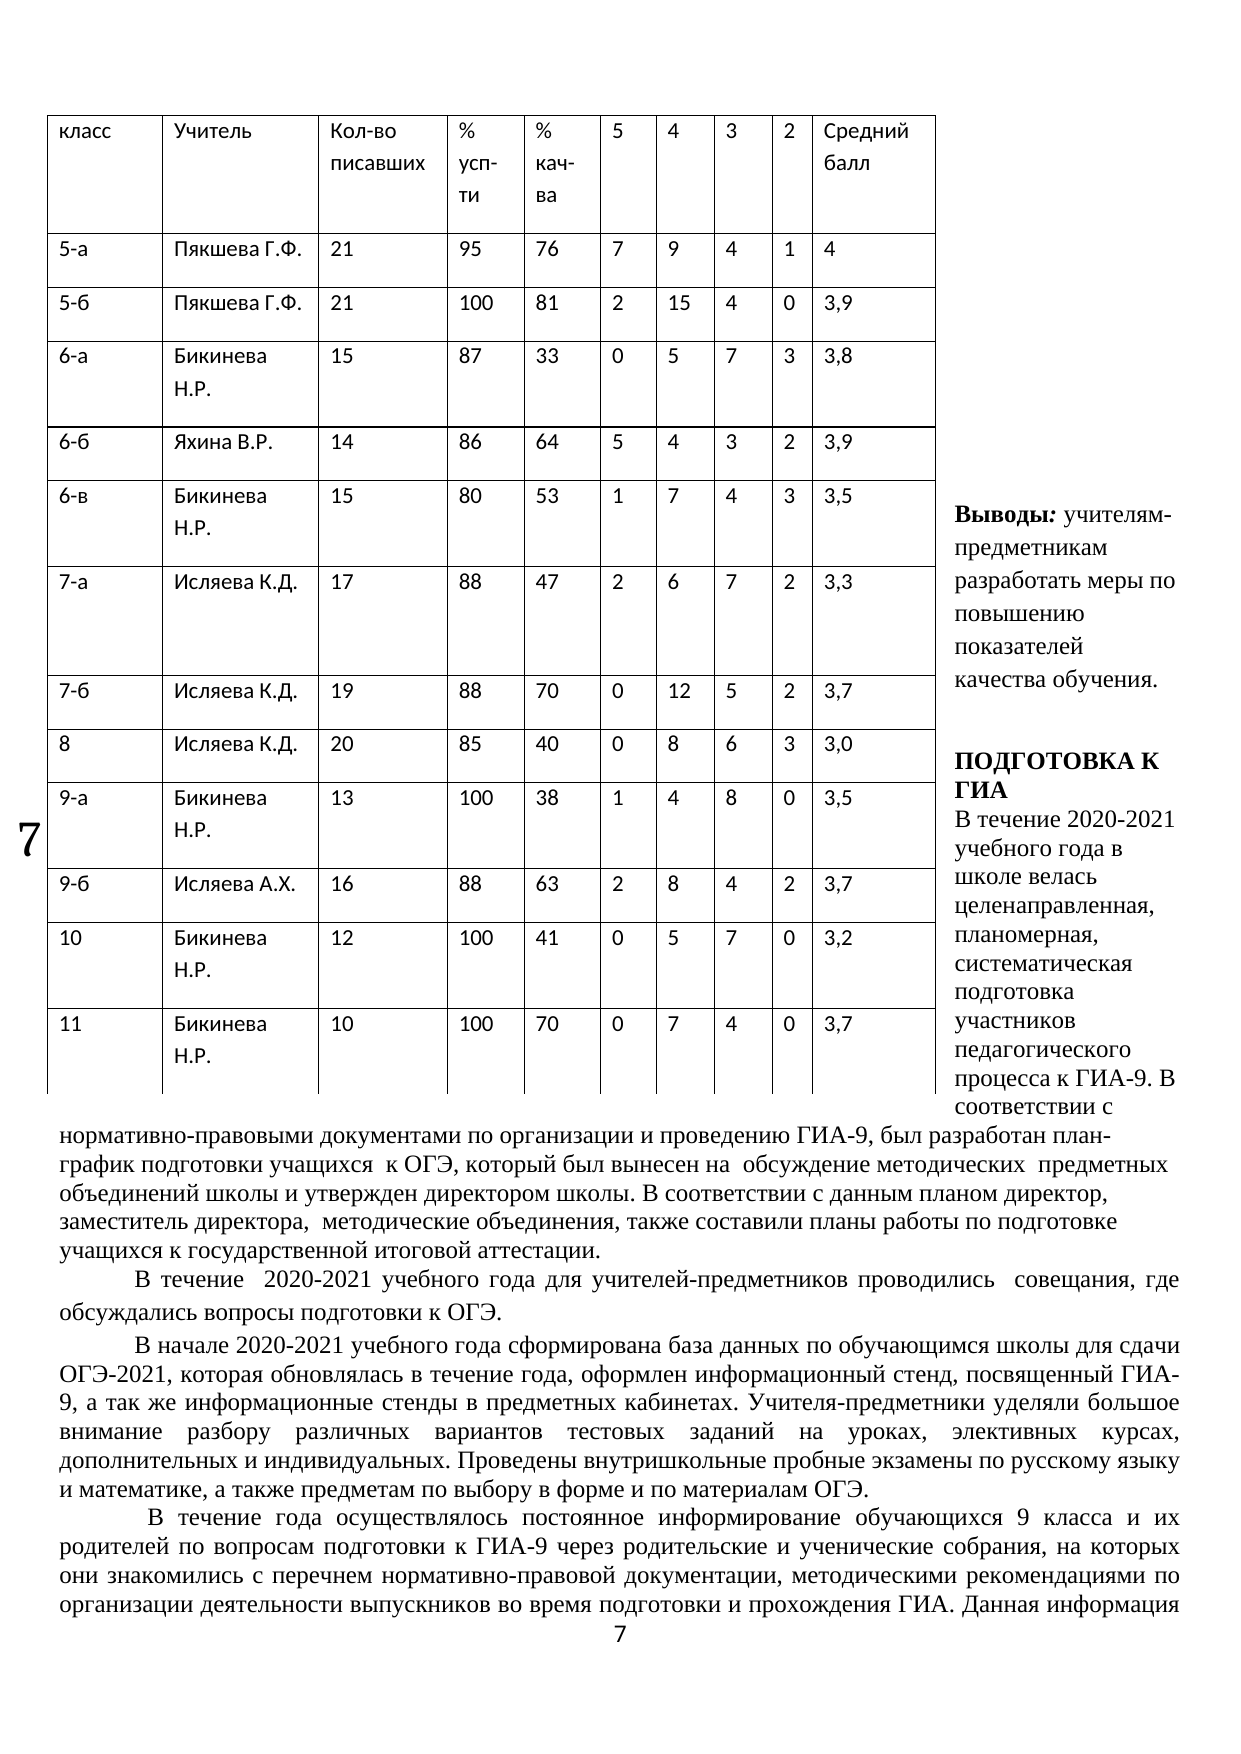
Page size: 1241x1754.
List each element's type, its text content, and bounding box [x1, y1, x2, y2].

table_header 5 [601, 116, 656, 233]
table_cell 6-б [48, 428, 162, 480]
table_cell 7-а [48, 567, 162, 620]
table_cell 8 [48, 730, 162, 782]
table_cell 0 [773, 1009, 812, 1094]
table_cell 4 [715, 869, 772, 922]
table_cell 2 [601, 567, 656, 675]
table_cell 3,9 [813, 288, 935, 341]
table_cell 100 [448, 1009, 524, 1094]
table_cell 3,2 [813, 923, 935, 1008]
table_cell 40 [525, 730, 600, 782]
table_cell 4 [715, 234, 772, 287]
table_cell 7 [715, 923, 772, 1008]
table_cell 5 [657, 923, 714, 1008]
table_cell 8 [657, 730, 714, 782]
table_cell 0 [601, 923, 656, 1008]
table_cell 100 [448, 288, 524, 341]
table_cell 8 [715, 783, 772, 868]
table_cell 3,7 [813, 1009, 935, 1094]
table_cell Исляева К.Д. [163, 730, 318, 782]
table_cell 20 [319, 730, 447, 782]
table_cell 88 [448, 567, 524, 675]
table_cell [163, 620, 318, 675]
table_cell 16 [319, 869, 447, 922]
table_header 2 [773, 116, 812, 233]
table_header Кол-во писавших [319, 116, 447, 233]
table_cell 3,9 [813, 428, 935, 480]
table_cell 100 [448, 923, 524, 1008]
table_cell 3,8 [813, 342, 935, 426]
text Выводы: учителям-предметникам разработать меры по повышению показателей качества обучения. [936, 499, 1181, 692]
text В течение 2020-2021 учебного года для учителей-предметников проводились совещания, где обсуждались вопросы подготовки к ОГЭ. [59, 1264, 1181, 1326]
table_cell 5 [601, 428, 656, 480]
table_cell 3,7 [813, 676, 935, 728]
table_cell 0 [601, 342, 656, 426]
table_cell 9 [657, 234, 714, 287]
table_cell 87 [448, 342, 524, 426]
table_cell 41 [525, 923, 600, 1008]
table_cell 17 [319, 567, 447, 675]
table_cell 88 [448, 676, 524, 728]
table_cell 6 [657, 567, 714, 675]
table_cell 85 [448, 730, 524, 782]
table_cell 11 [48, 1009, 162, 1094]
table_cell 4 [657, 783, 714, 868]
table_cell 6 [715, 730, 772, 782]
table_cell 10 [319, 1009, 447, 1094]
table_cell 4 [715, 481, 772, 566]
table_cell 9-а [48, 783, 162, 868]
table_cell Исляева К.Д. [163, 567, 318, 620]
table_cell 5 [715, 676, 772, 728]
table_cell 21 [319, 234, 447, 287]
table_cell 15 [657, 288, 714, 341]
table_cell 7-б [48, 676, 162, 728]
table_cell 3,5 [813, 481, 935, 566]
table_cell Яхина В.Р. [163, 428, 318, 480]
table_cell Бикинева Н.Р. [163, 481, 318, 566]
table_cell 3,3 [813, 567, 935, 675]
table_cell 80 [448, 481, 524, 566]
table_cell 7 [657, 1009, 714, 1094]
table_cell Бикинева Н.Р. [163, 923, 318, 1008]
table_cell 38 [525, 783, 600, 868]
table_cell 76 [525, 234, 600, 287]
table_cell 63 [525, 869, 600, 922]
table_cell 6-в [48, 481, 162, 566]
table_cell 3 [773, 730, 812, 782]
table_cell Бикинева Н.Р. [163, 1009, 318, 1094]
table_cell 2 [773, 428, 812, 480]
text ПОДГОТОВКА К ГИА [936, 746, 1181, 804]
table_cell 3 [773, 481, 812, 566]
table_cell [48, 620, 162, 675]
table_cell 4 [715, 288, 772, 341]
table_cell 1 [773, 234, 812, 287]
table_cell 12 [319, 923, 447, 1008]
table_cell Пякшева Г.Ф. [163, 234, 318, 287]
text В начале 2020-2021 учебного года сформирована база данных по обучающимся школы для сдачи ОГЭ-2021, которая обновлялась в течение года, оформлен информационный стенд, посвященный ГИА-9, а так же информационные стенды в предметных кабинетах. Учителя-предметники уделяли большое внимание разбору различных вариантов тестовых заданий на уроках, элективных курсах, дополнительных и индивидуальных. Проведены внутришкольные пробные экзамены по русскому языку и математике, а также предметам по выбору в форме и по материалам ОГЭ. [59, 1330, 1181, 1502]
table_cell 13 [319, 783, 447, 868]
table_cell 3,0 [813, 730, 935, 782]
table_cell 2 [601, 869, 656, 922]
table_cell 19 [319, 676, 447, 728]
table_cell Пякшева Г.Ф. [163, 288, 318, 341]
table_cell 0 [773, 923, 812, 1008]
table_header Учитель [163, 116, 318, 233]
table_cell 10 [48, 923, 162, 1008]
table_cell 64 [525, 428, 600, 480]
table_cell 2 [773, 676, 812, 728]
table_cell Бикинева Н.Р. [163, 783, 318, 868]
table_cell 2 [773, 869, 812, 922]
table_cell 0 [601, 730, 656, 782]
table_cell 4 [715, 1009, 772, 1094]
table_cell 7 [715, 567, 772, 675]
table_cell 5-б [48, 288, 162, 341]
table_cell 0 [601, 676, 656, 728]
table_cell Бикинева Н.Р. [163, 342, 318, 426]
table_cell 2 [601, 288, 656, 341]
table_cell 4 [657, 428, 714, 480]
table_cell 5-а [48, 234, 162, 287]
table_cell 15 [319, 342, 447, 426]
table_cell 8 [657, 869, 714, 922]
table_cell Исляева А.Х. [163, 869, 318, 922]
table_header Средний балл [813, 116, 935, 233]
table_cell 9-б [48, 869, 162, 922]
table_cell 70 [525, 676, 600, 728]
table_cell Исляева К.Д. [163, 676, 318, 728]
table_cell 12 [657, 676, 714, 728]
table_cell 2 [773, 567, 812, 675]
table_cell 3,7 [813, 869, 935, 922]
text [59, 1502, 1181, 1617]
table_cell 1 [601, 481, 656, 566]
text В течение 2020-2021 учебного года в школе велась целенаправленная, планомерная, систематическая подготовка участников педагогического процесса к ГИА-9. В соответствии с нормативно-правовыми документами по организации и проведению ГИА-9, был разработан план-график подготовки учащихся к ОГЭ, который был вынесен на обсуждение методических предметных объединений школы и утвержден директором школы. В соответствии с данным планом директор, заместитель директора, методические объединения, также составили планы работы по подготовке учащихся к государственной итоговой аттестации. [59, 804, 1181, 1264]
table_cell 3,5 [813, 783, 935, 868]
table_cell 33 [525, 342, 600, 426]
table_cell 15 [319, 481, 447, 566]
table_cell 21 [319, 288, 447, 341]
table_cell 5 [657, 342, 714, 426]
table_cell 4 [813, 234, 935, 287]
table_header класс [48, 116, 162, 233]
table_cell 6-а [48, 342, 162, 426]
table_cell 86 [448, 428, 524, 480]
table_header % усп-ти [448, 116, 524, 233]
table_header % кач-ва [525, 116, 600, 233]
table_cell 3 [773, 342, 812, 426]
table_cell 70 [525, 1009, 600, 1094]
table_cell 1 [601, 783, 656, 868]
table_cell 14 [319, 428, 447, 480]
table_header 4 [657, 116, 714, 233]
table_cell 0 [773, 288, 812, 341]
table_cell 100 [448, 783, 524, 868]
table_cell 7 [601, 234, 656, 287]
table_cell 3 [715, 428, 772, 480]
table_header 3 [715, 116, 772, 233]
table_cell 81 [525, 288, 600, 341]
table_cell 95 [448, 234, 524, 287]
table_cell 88 [448, 869, 524, 922]
table_cell 53 [525, 481, 600, 566]
table_cell 0 [773, 783, 812, 868]
table_cell 7 [715, 342, 772, 426]
table_cell 47 [525, 567, 600, 675]
table_cell 0 [601, 1009, 656, 1094]
table_cell 7 [657, 481, 714, 566]
